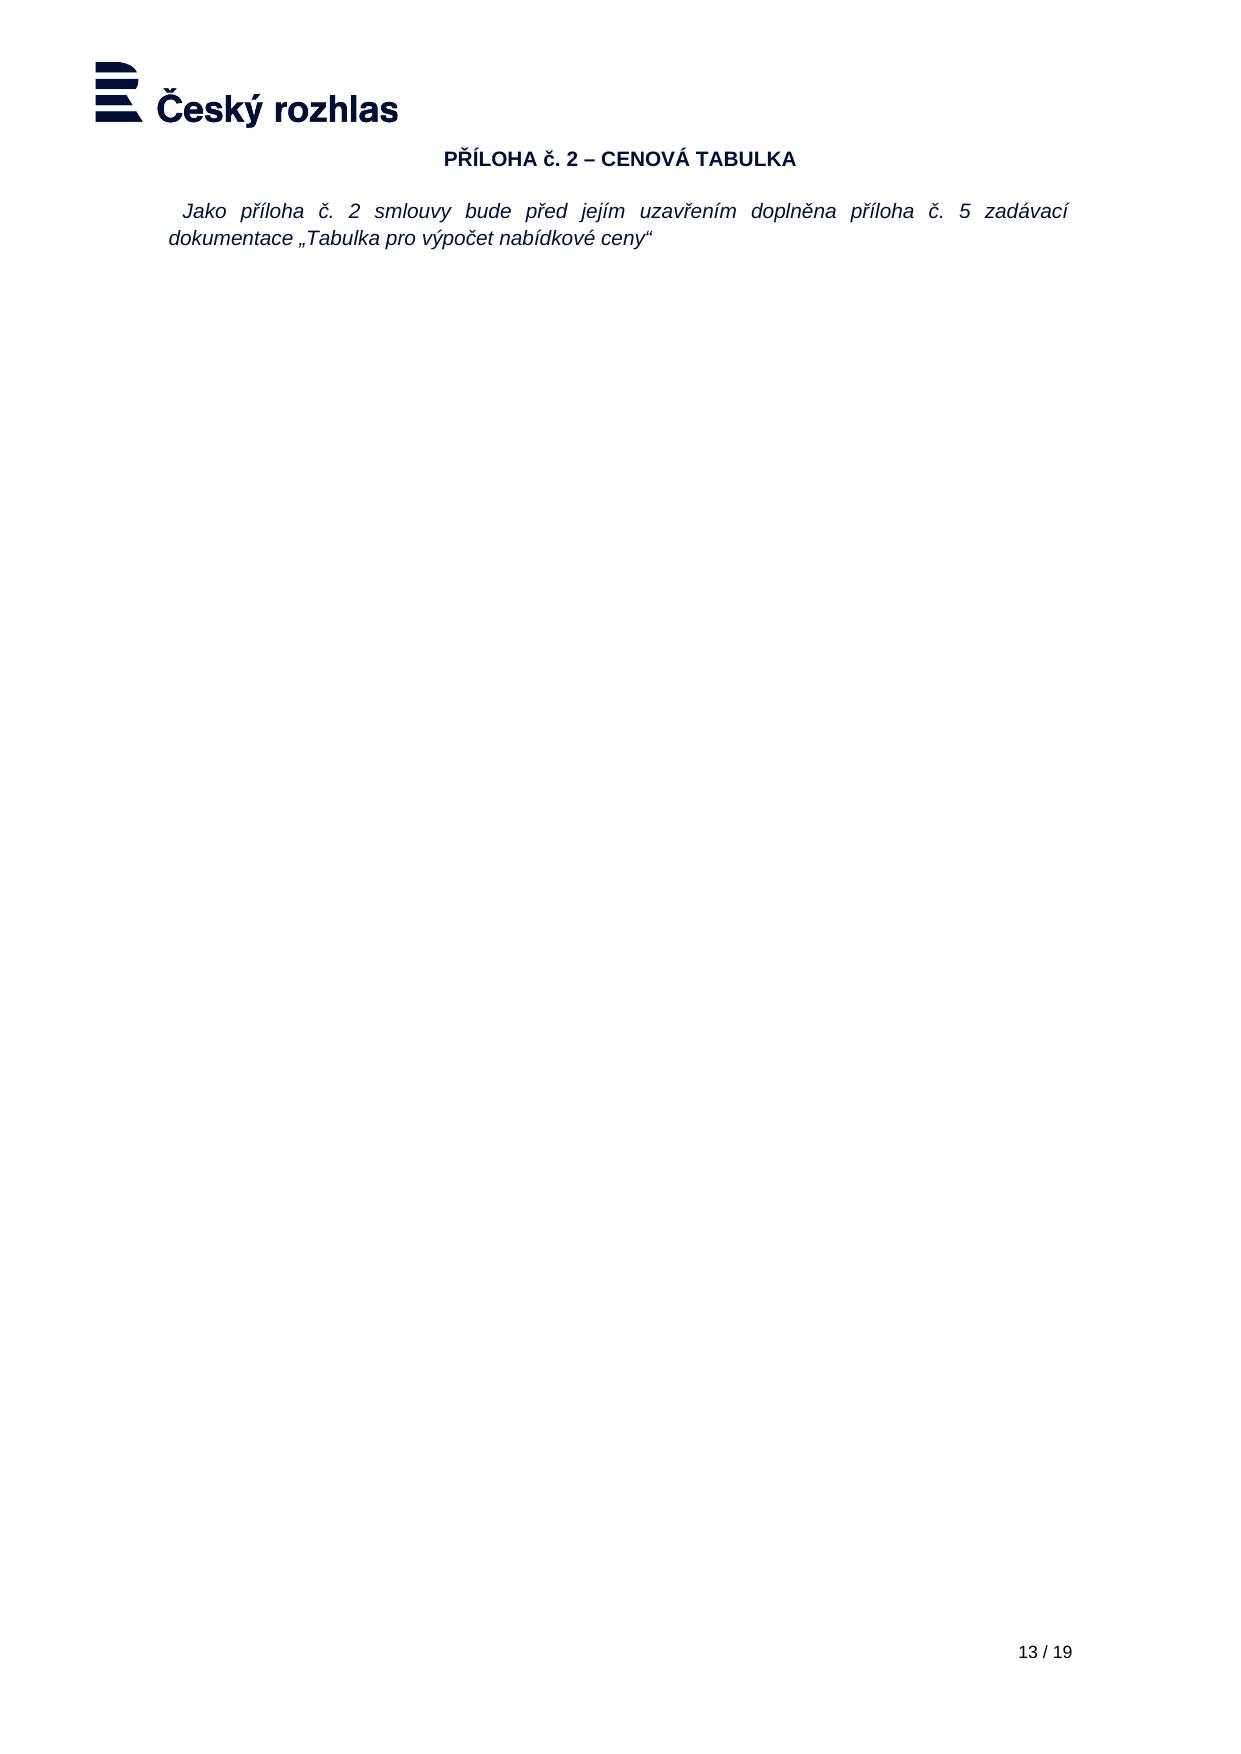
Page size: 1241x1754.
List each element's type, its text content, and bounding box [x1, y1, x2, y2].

text PŘÍLOHA č. 2 – CENOVÁ TABULKA [168, 146, 1072, 172]
picture [95, 62, 398, 128]
text Jako příloha č. 2 smlouvy bude před jejím uzavřením doplněna příloha č. 5 zadávací dokumentace „Tabulka pro výpočet nabídkové ceny“ [168, 198, 1072, 250]
